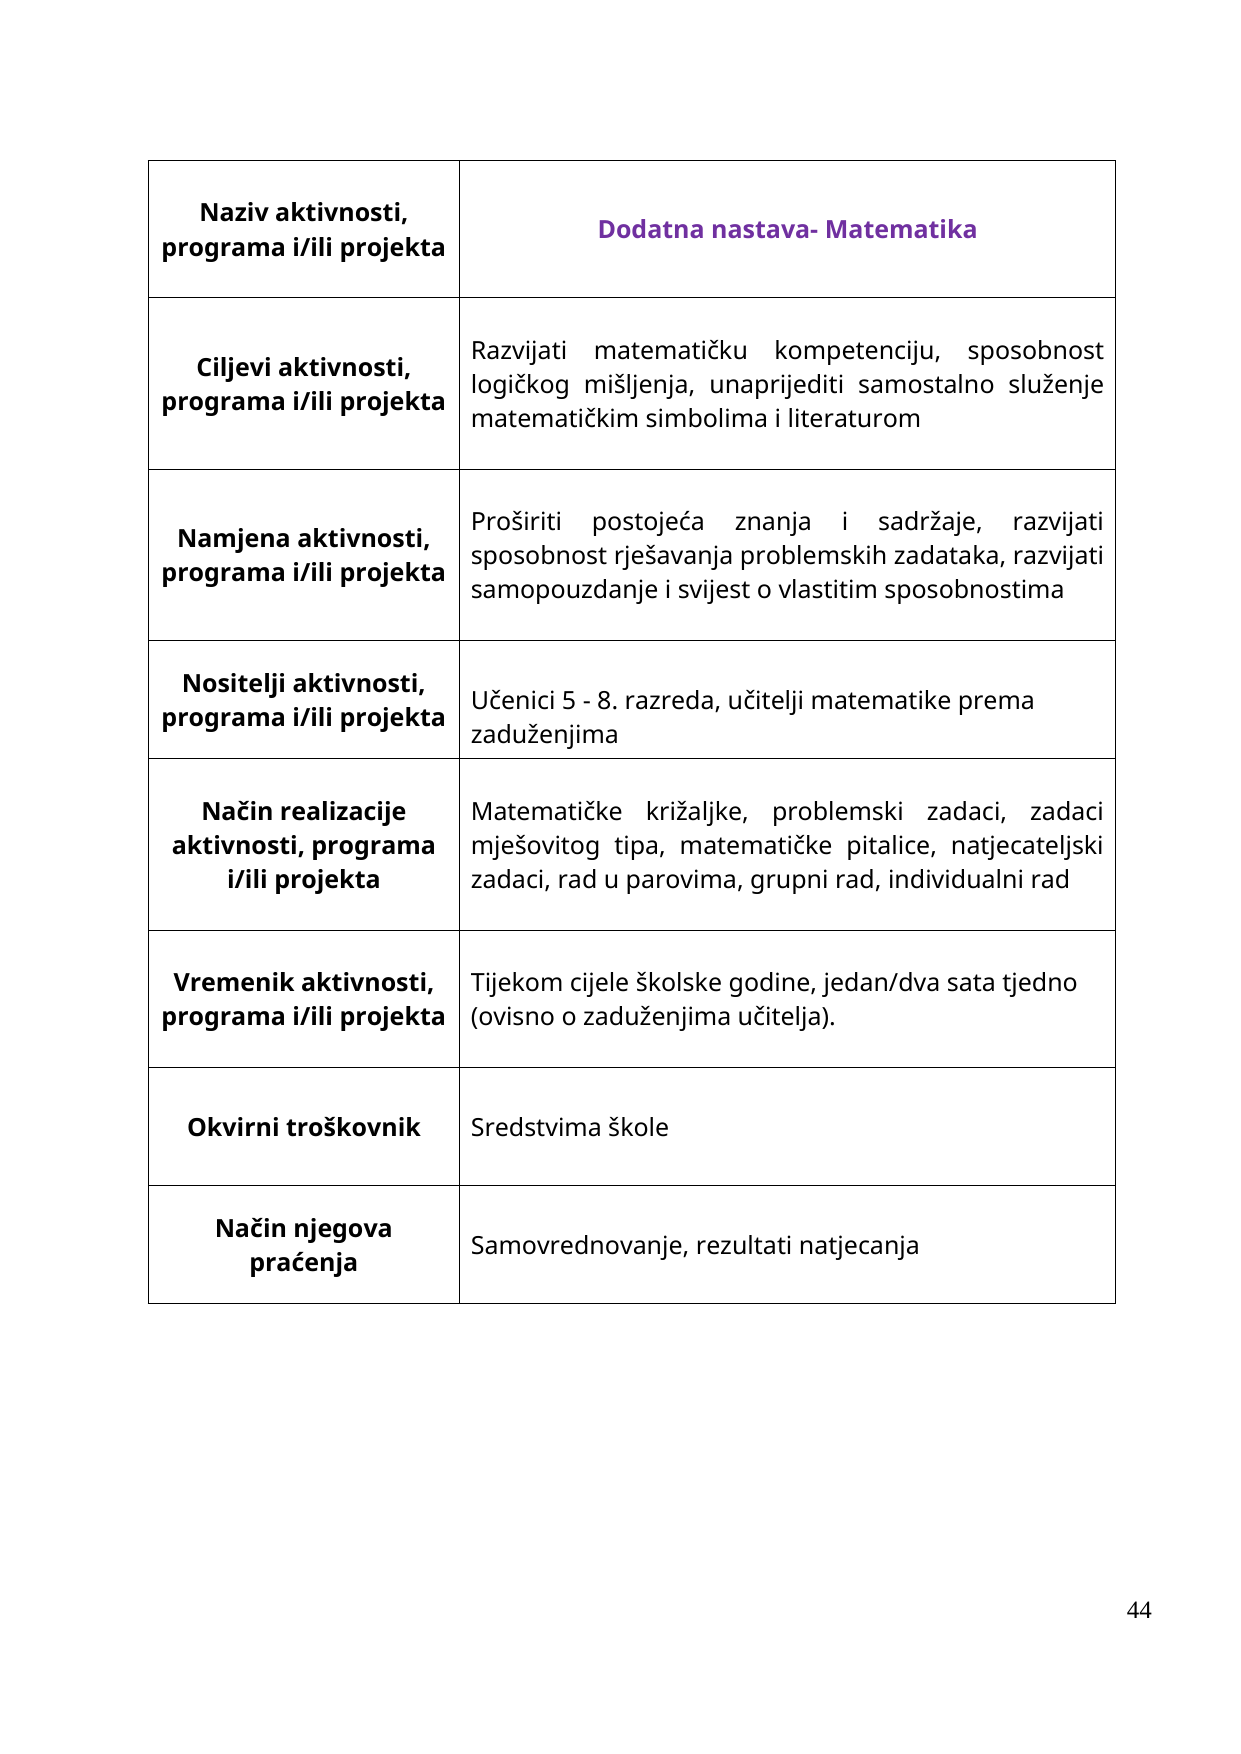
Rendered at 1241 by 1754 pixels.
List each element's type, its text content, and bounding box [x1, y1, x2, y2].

table_cell Samovrednovanje, rezultati natjecanja [460, 1186, 1115, 1303]
table_cell Tijekom cijele školske godine, jedan/dva sata tjedno (ovisno o zaduženjima učitelja). [460, 931, 1115, 1067]
table_cell Namjena aktivnosti, programa i/ili projekta [149, 470, 459, 640]
table_header Dodatna nastava- Matematika [460, 161, 1115, 297]
table_header Naziv aktivnosti, programa i/ili projekta [149, 161, 459, 297]
table_cell Matematičke križaljke, problemski zadaci, zadaci mješovitog tipa, matematičke pitalice, natjecateljski zadaci, rad u parovima, grupni rad, individualni rad [460, 759, 1115, 929]
table_cell Način realizacije aktivnosti, programa i/ili projekta [149, 759, 459, 929]
table_cell Proširiti postojeća znanja i sadržaje, razvijati sposobnost rješavanja problemskih zadataka, razvijati samopouzdanje i svijest o vlastitim sposobnostima [460, 470, 1115, 640]
table_cell Ciljevi aktivnosti, programa i/ili projekta [149, 298, 459, 469]
table_cell Okvirni troškovnik [149, 1068, 459, 1185]
table_cell Razvijati matematičku kompetenciju, sposobnost logičkog mišljenja, unaprijediti samostalno služenje matematičkim simbolima i literaturom [460, 298, 1115, 469]
table_cell Učenici 5 - 8. razreda, učitelji matematike prema zaduženjima [460, 641, 1115, 758]
table_cell Sredstvima škole [460, 1068, 1115, 1185]
table_cell Način njegova praćenja [149, 1186, 459, 1303]
table_cell Vremenik aktivnosti, programa i/ili projekta [149, 931, 459, 1067]
table_cell Nositelji aktivnosti, programa i/ili projekta [149, 641, 459, 758]
